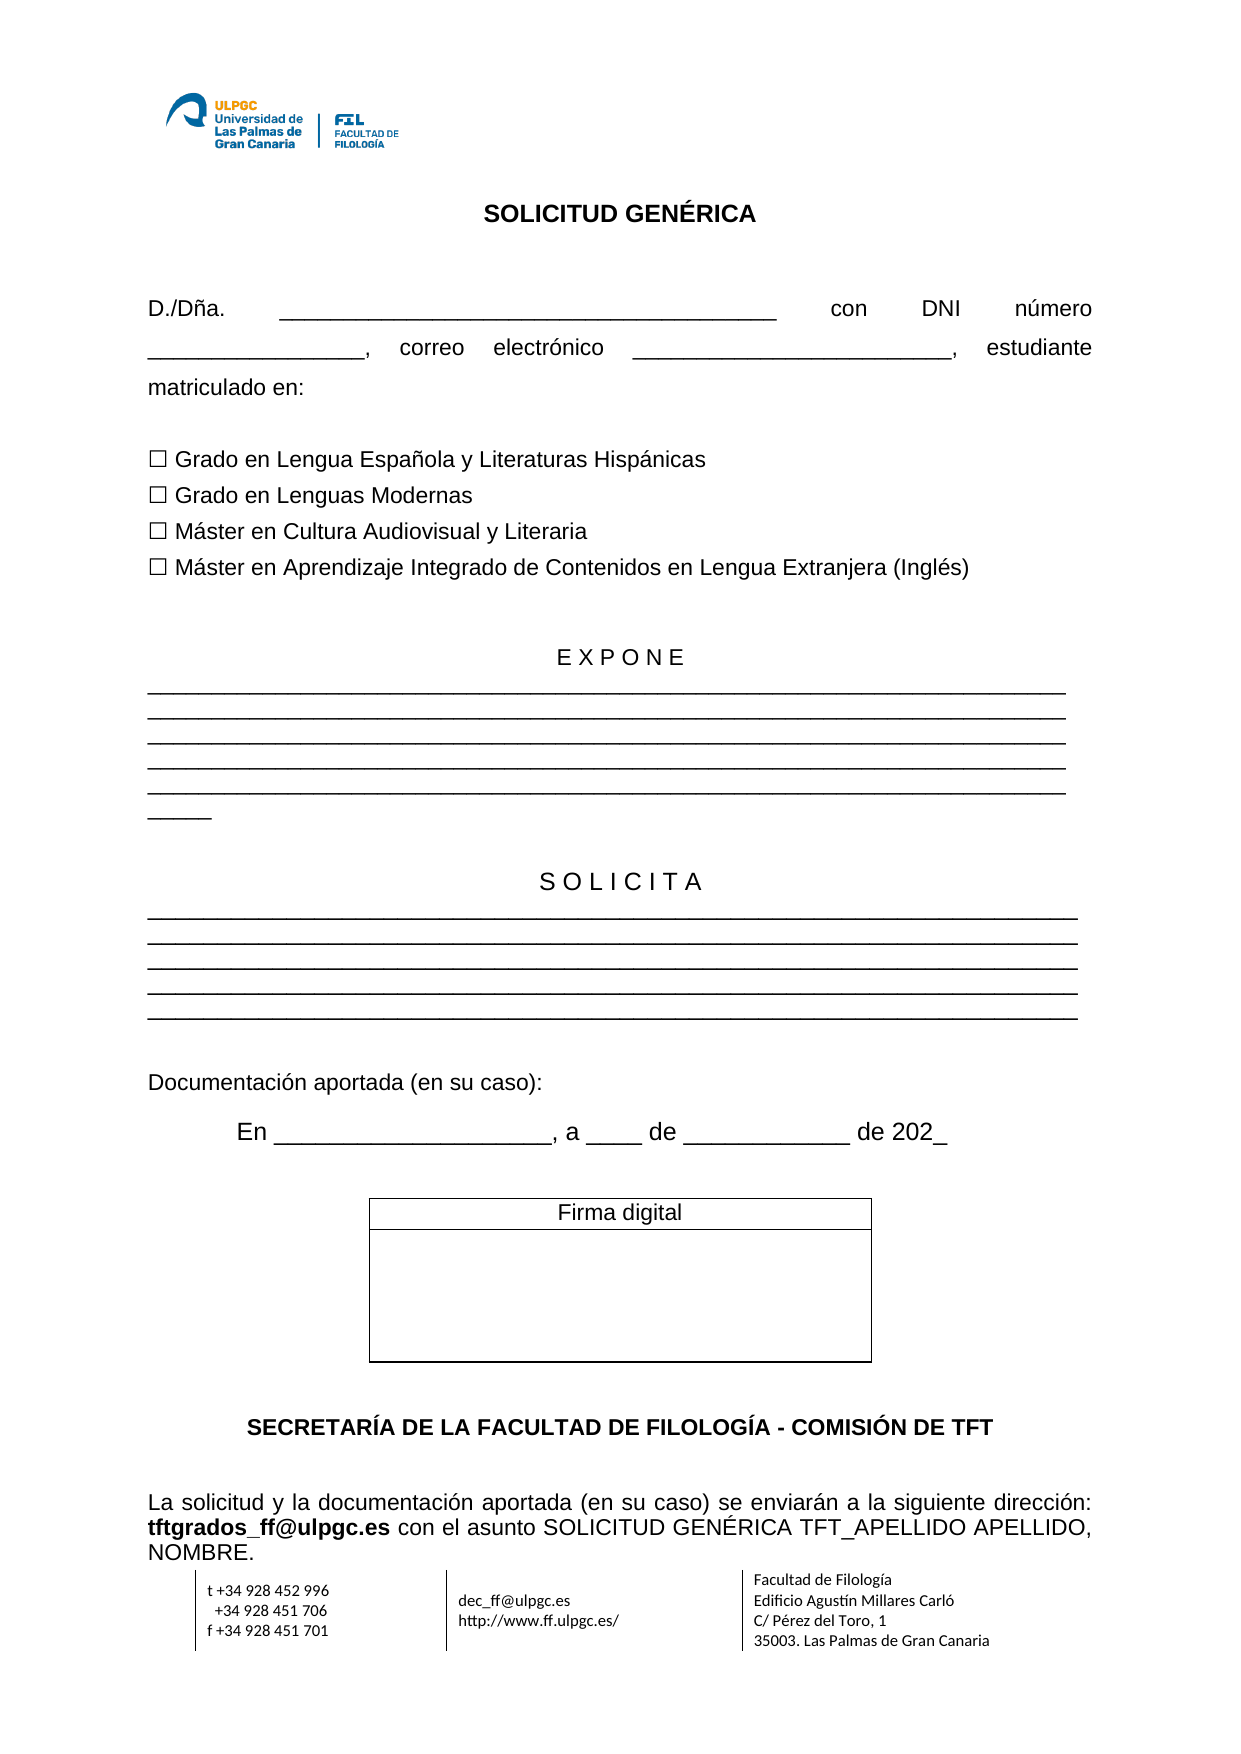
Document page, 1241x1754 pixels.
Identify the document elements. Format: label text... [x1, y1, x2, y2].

text Documentación aportada (en su caso): [148, 1070, 1092, 1095]
table_header Firma digital [370, 1199, 871, 1229]
text SECRETARÍA DE LA FACULTAD DE FILOLOGÍA - COMISIÓN DE TFT [148, 1414, 1092, 1440]
text SOLICITUD GENÉRICA [148, 199, 1092, 228]
text Grado en Lengua Española y Literaturas Hispánicas [148, 443, 1092, 474]
table_cell [370, 1230, 871, 1361]
subtitle _______________________________________________________________________________________________________________________________________________________________________________________________________________________________________________________________________________________________________________________________________________ [148, 895, 1092, 1020]
text E X P O N E [148, 644, 1092, 670]
text La solicitud y la documentación aportada (en su caso) se enviarán a la siguiente dirección: tftgrados_ff@ulpgc.es con el asunto SOLICITUD GENÉRICA TFT_APELLIDO APELLIDO, NOMBRE. [148, 1490, 1092, 1565]
text Máster en Cultura Audiovisual y Literaria [148, 515, 1092, 546]
text Máster en Aprendizaje Integrado de Contenidos en Lengua Extranjera (Inglés) [148, 551, 1092, 582]
text D./Dña. _______________________________________ con DNI número _________________, correo electrónico _________________________, estudiante matriculado en: [148, 295, 1092, 400]
text _____________________________________________________________________________________________________________________________________________________________________________________________________________________________________________________________________________________________________________________________________________________________________________ [148, 670, 1078, 820]
subtitle En ____________________, a ____ de ____________ de 202_ [148, 1120, 1092, 1145]
text Grado en Lenguas Modernas [148, 479, 1092, 511]
picture [147, 75, 414, 166]
subtitle S O L I C I T A [148, 870, 1092, 895]
